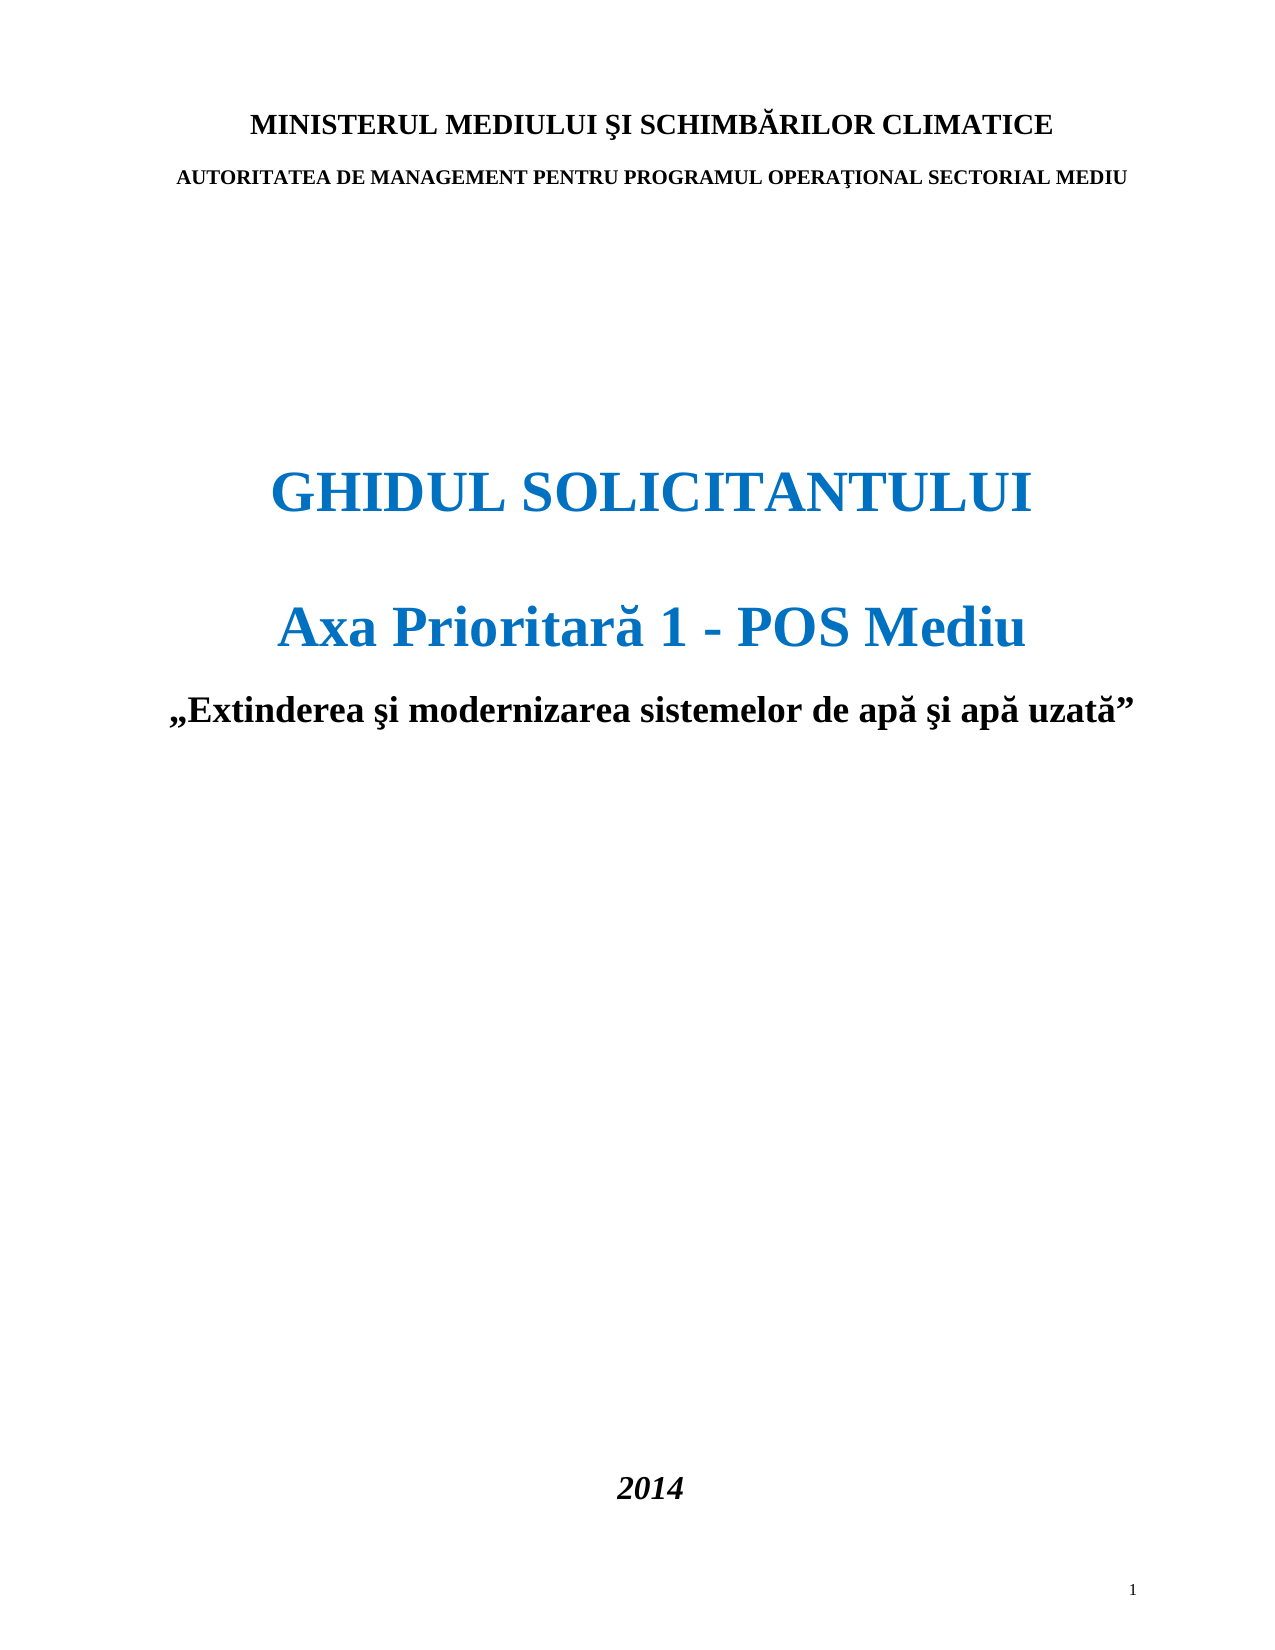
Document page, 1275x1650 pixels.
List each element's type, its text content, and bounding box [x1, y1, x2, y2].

text MINISTERUL MEDIULUI ŞI SCHIMBĂRILOR CLIMATICE [148, 107, 1156, 141]
text AUTORITATEA DE MANAGEMENT PENTRU PROGRAMUL OPERAŢIONAL SECTORIAL MEDIU [148, 165, 1156, 189]
subtitle Axa Prioritară 1 - POS Mediu [148, 592, 1156, 659]
text GHIDUL SOLICITANTULUI [148, 457, 1156, 524]
subtitle „Extinderea şi modernizarea sistemelor de apă şi apă uzată” [148, 687, 1156, 731]
text 2014 [148, 1468, 1156, 1507]
